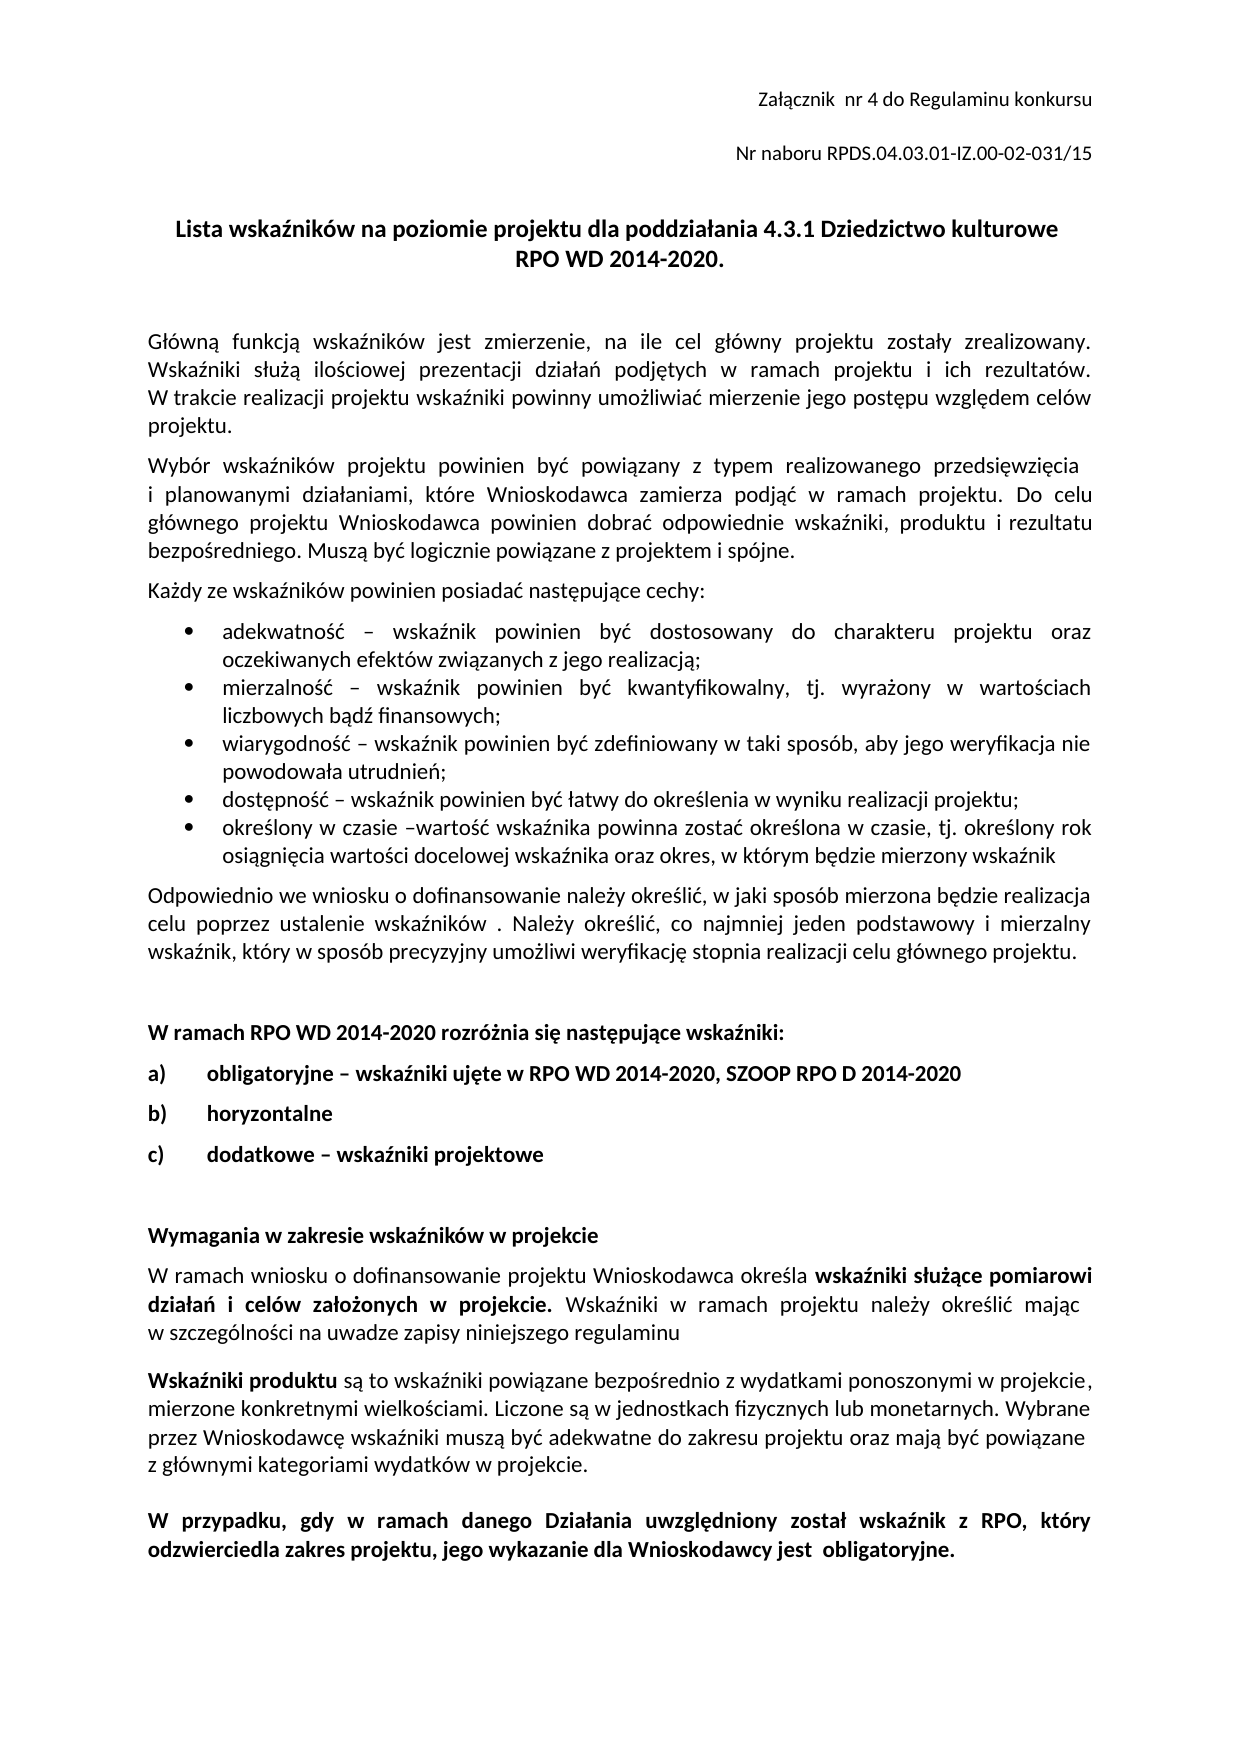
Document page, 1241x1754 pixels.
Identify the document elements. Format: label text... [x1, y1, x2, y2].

text Główną funkcją wskaźników jest zmierzenie, na ile cel główny projektu zostały zrealizowany. Wskaźniki służą ilościowej prezentacji działań podjętych w ramach projektu i ich rezultatów. W trakcie realizacji projektu wskaźniki powinny umożliwiać mierzenie jego postępu względem celów projektu. [148, 327, 1093, 439]
list określony w czasie –wartość wskaźnika powinna zostać określona w czasie, tj. określony rok osiągnięcia wartości docelowej wskaźnika oraz okres, w którym będzie mierzony wskaźnik [185, 813, 1093, 869]
list dostępność – wskaźnik powinien być łatwy do określenia w wyniku realizacji projektu; [185, 785, 1093, 813]
text Każdy ze wskaźników powinien posiadać następujące cechy: [148, 576, 1093, 604]
text Wskaźniki produktu są to wskaźniki powiązane bezpośrednio z wydatkami ponoszonymi w projekcie, mierzone konkretnymi wielkościami. Liczone są w jednostkach fizycznych lub monetarnych. Wybrane przez Wnioskodawcę wskaźniki muszą być adekwatne do zakresu projektu oraz mają być powiązane z głównymi kategoriami wydatków w projekcie. [148, 1367, 1093, 1479]
list obligatoryjne – wskaźniki ujęte w RPO WD 2014-2020, SZOOP RPO D 2014-2020 [148, 1059, 1093, 1087]
text W ramach RPO WD 2014-2020 rozróżnia się następujące wskaźniki: [148, 1018, 1093, 1047]
list horyzontalne [148, 1099, 1093, 1128]
list mierzalność – wskaźnik powinien być kwantyfikowalny, tj. wyrażony w wartościach liczbowych bądź finansowych; [185, 673, 1093, 729]
text Wybór wskaźników projektu powinien być powiązany z typem realizowanego przedsięwzięcia i planowanymi działaniami, które Wnioskodawca zamierza podjąć w ramach projektu. Do celu głównego projektu Wnioskodawca powinien dobrać odpowiednie wskaźniki, produktu i rezultatu bezpośredniego. Muszą być logicznie powiązane z projektem i spójne. [148, 452, 1093, 564]
text W przypadku, gdy w ramach danego Działania uwzględniony został wskaźnik z RPO, który odzwierciedla zakres projektu, jego wykazanie dla Wnioskodawcy jest obligatoryjne. [148, 1507, 1093, 1563]
list adekwatność – wskaźnik powinien być dostosowany do charakteru projektu oraz oczekiwanych efektów związanych z jego realizacją; [185, 617, 1093, 673]
subtitle Wymagania w zakresie wskaźników w projekcie [148, 1221, 1093, 1249]
text Lista wskaźników na poziomie projektu dla poddziałania 4.3.1 Dziedzictwo kulturowe RPO WD 2014-2020. [148, 213, 1093, 274]
text W ramach wniosku o dofinansowanie projektu Wnioskodawca określa wskaźniki służące pomiarowi działań i celów założonych w projekcie. Wskaźniki w ramach projektu należy określić mając w szczególności na uwadze zapisy niniejszego regulaminu [148, 1262, 1093, 1346]
list wiarygodność – wskaźnik powinien być zdefiniowany w taki sposób, aby jego weryfikacja nie powodowała utrudnień; [185, 729, 1093, 785]
text Odpowiednio we wniosku o dofinansowanie należy określić, w jaki sposób mierzona będzie realizacja celu poprzez ustalenie wskaźników . Należy określić, co najmniej jeden podstawowy i mierzalny wskaźnik, który w sposób precyzyjny umożliwi weryfikację stopnia realizacji celu głównego projektu. [148, 881, 1093, 966]
list dodatkowe – wskaźniki projektowe [148, 1140, 1093, 1168]
